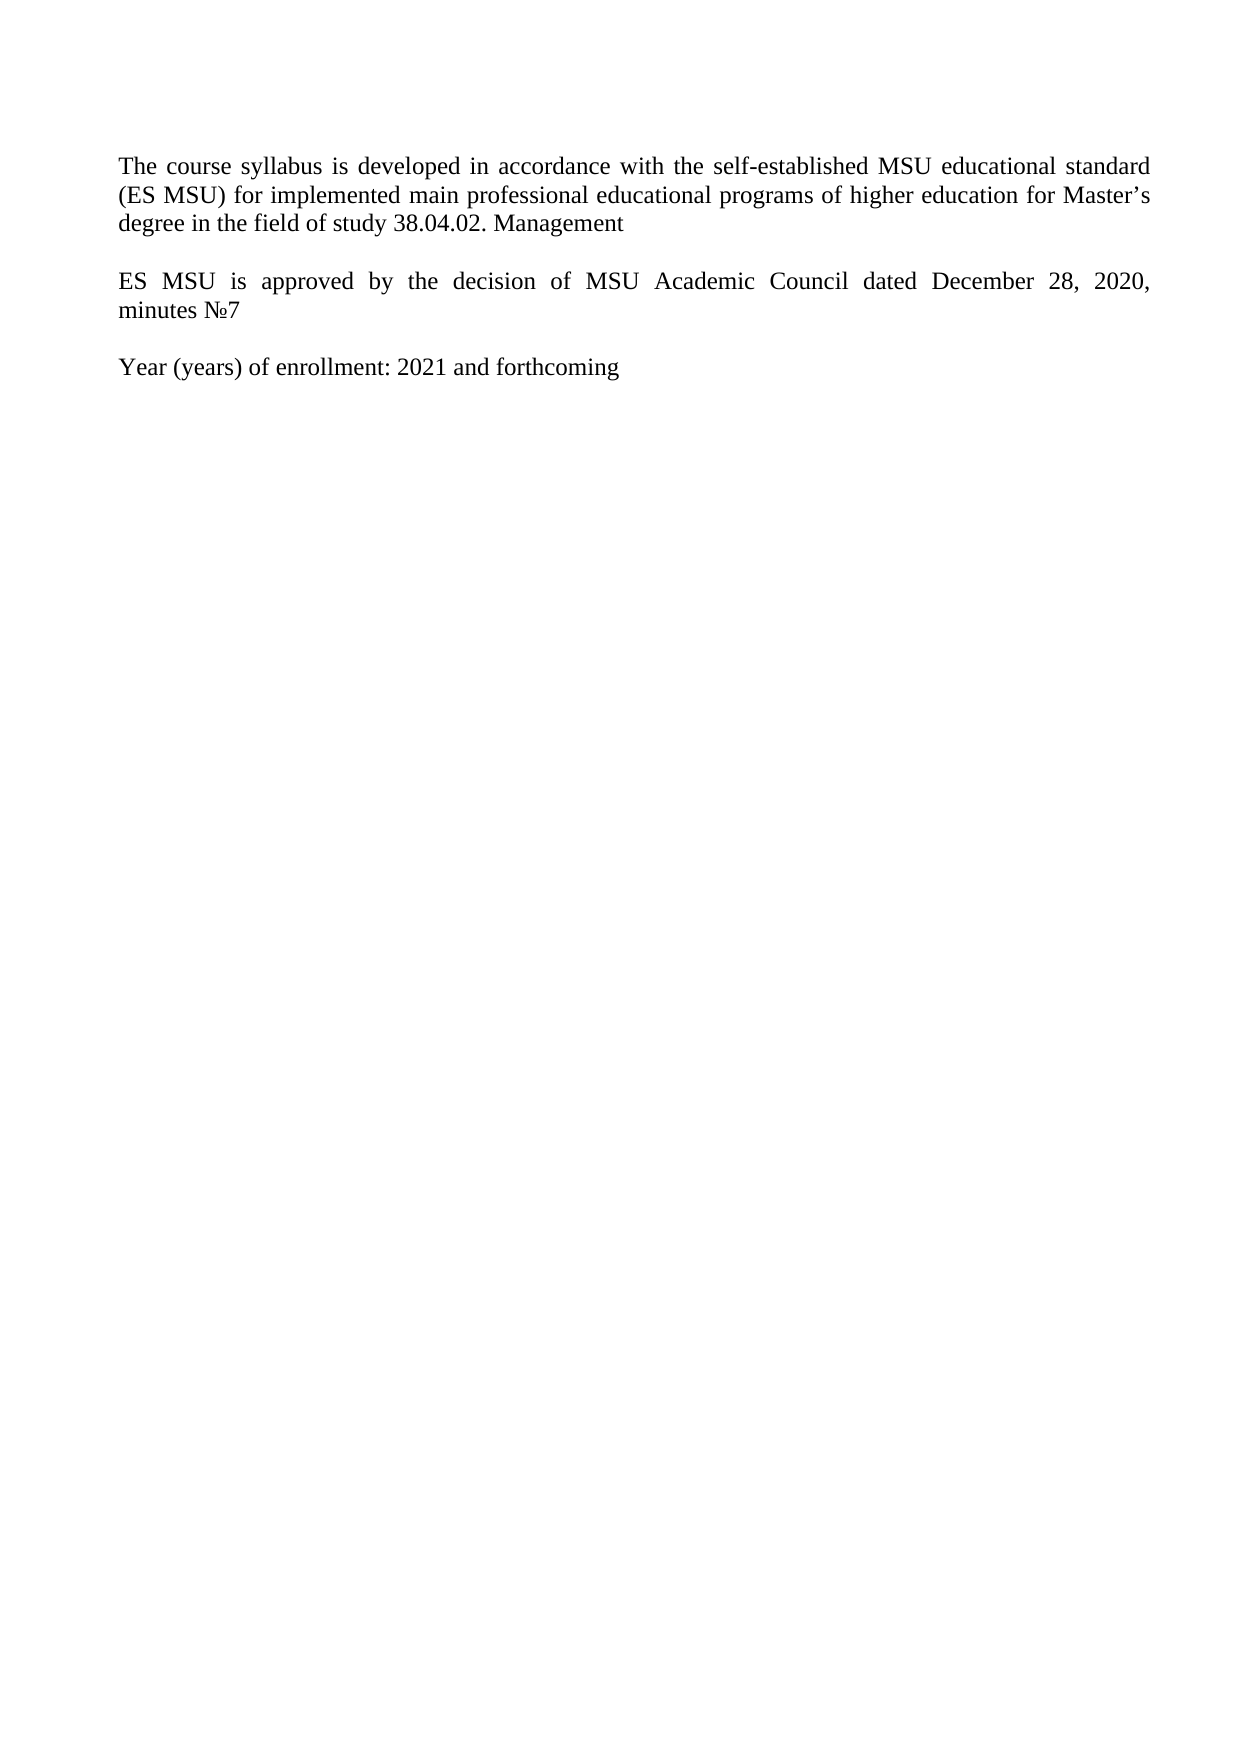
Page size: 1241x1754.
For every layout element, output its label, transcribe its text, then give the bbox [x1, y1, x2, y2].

text The course syllabus is developed in accordance with the self-established MSU educational standard (ES MSU) for implemented main professional educational programs of higher education for Master’s degree in the field of study 38.04.02. Management [118, 151, 1152, 237]
text Year (years) of enrollment: 2021 and forthcoming [118, 352, 1152, 381]
text ES MSU is approved by the decision of MSU Academic Council dated December 28, 2020, minutes №7 [118, 266, 1152, 323]
